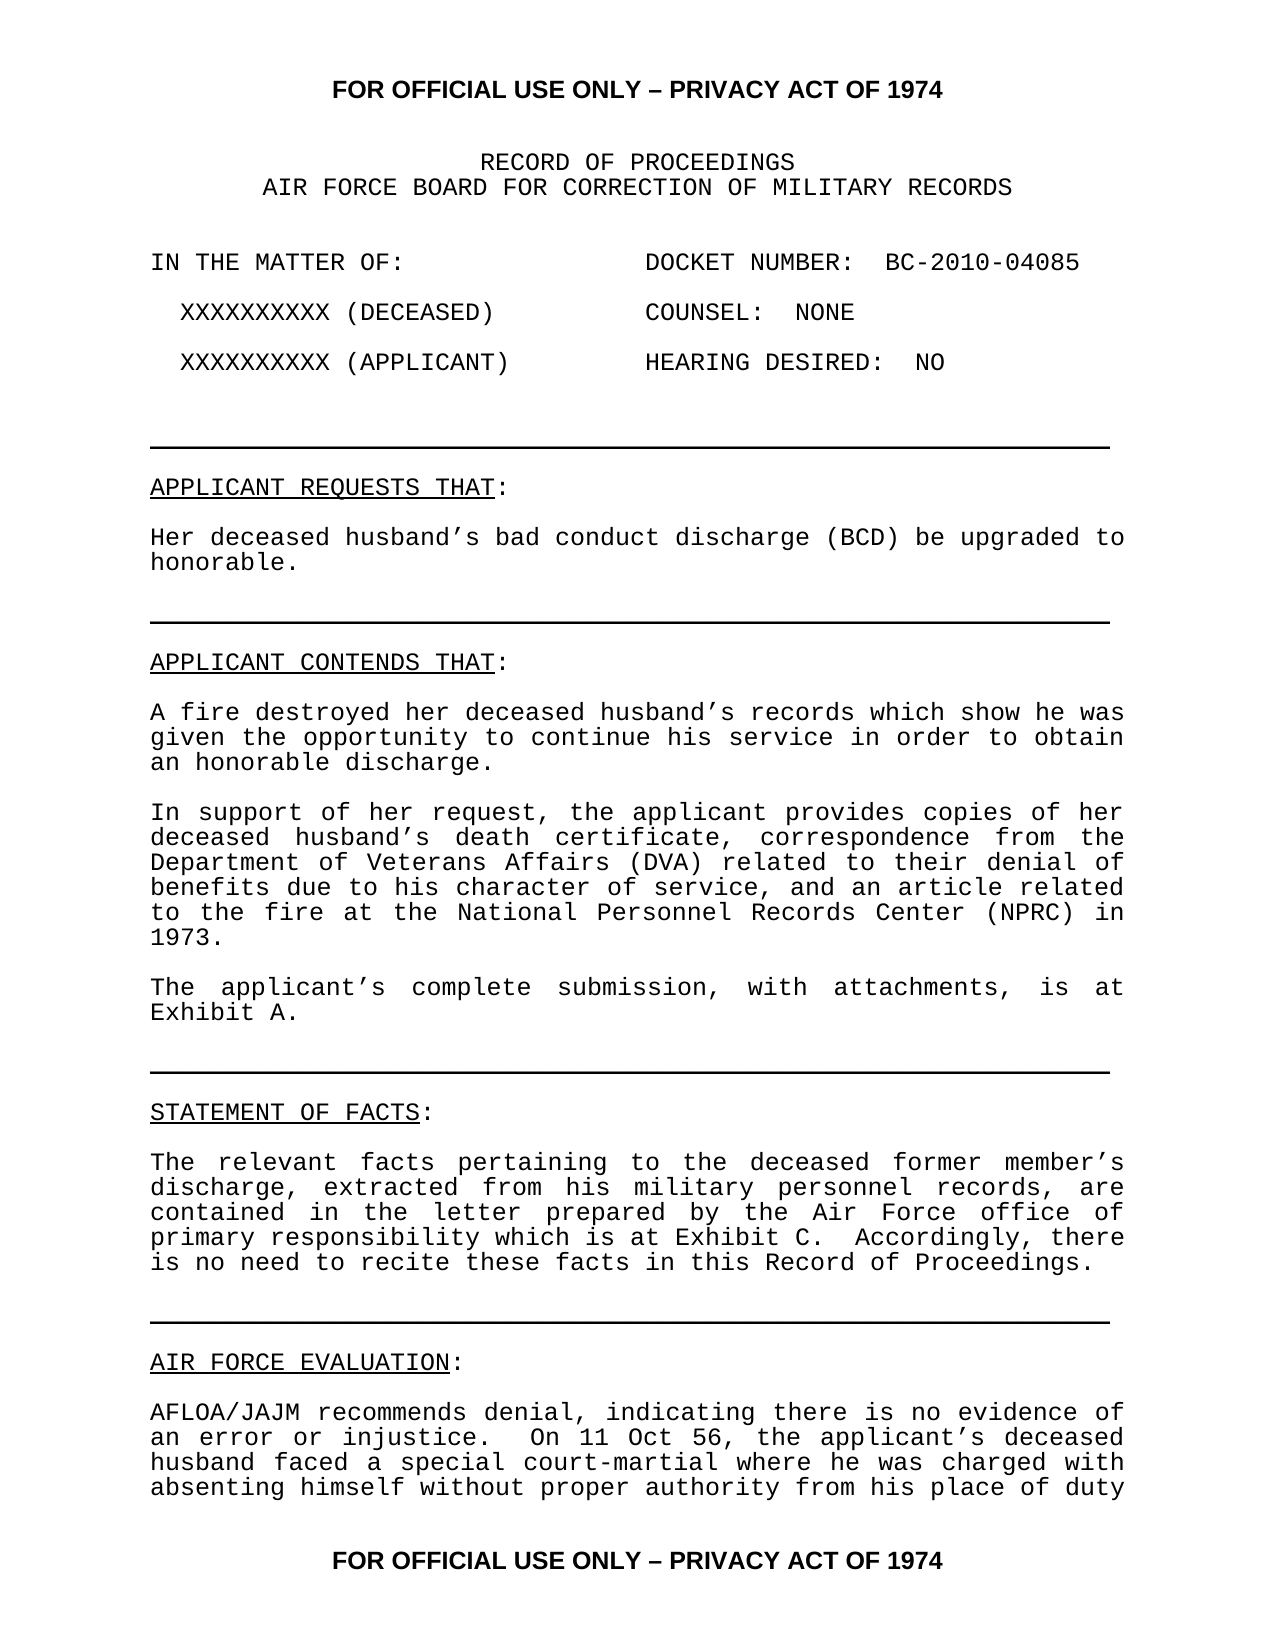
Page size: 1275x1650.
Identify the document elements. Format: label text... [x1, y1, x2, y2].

text A fire destroyed her deceased husband’s records which show he was given the opportunity to continue his service in order to obtain an honorable discharge. [150, 700, 1125, 775]
text ________________________________________________________________ [150, 425, 1125, 450]
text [150, 1400, 1125, 1500]
text ________________________________________________________________ [150, 600, 1125, 625]
text RECORD OF PROCEEDINGS [150, 150, 1125, 175]
text APPLICANT CONTENDS THAT: [150, 650, 1125, 675]
text Her deceased husband’s bad conduct discharge (BCD) be upgraded to honorable. [150, 525, 1125, 575]
text APPLICANT REQUESTS THAT: [150, 475, 1125, 500]
text ________________________________________________________________ [150, 1300, 1125, 1325]
text XXXXXXXXXX (APPLICANT) HEARING DESIRED: NO [150, 350, 1125, 375]
text XXXXXXXXXX (DECEASED) COUNSEL: NONE [150, 300, 1125, 325]
text The applicant’s complete submission, with attachments, is at Exhibit A. [150, 975, 1125, 1025]
text The relevant facts pertaining to the deceased former member’s discharge, extracted from his military personnel records, are contained in the letter prepared by the Air Force office of primary responsibility which is at Exhibit C. Accordingly, there is no need to recite these facts in this Record of Proceedings. [150, 1150, 1125, 1275]
text AIR FORCE BOARD FOR CORRECTION OF MILITARY RECORDS [150, 175, 1125, 200]
text ________________________________________________________________ [150, 1050, 1125, 1075]
text STATEMENT OF FACTS: [150, 1100, 1125, 1125]
text IN THE MATTER OF: DOCKET NUMBER: BC-2010-04085 [150, 250, 1125, 275]
text In support of her request, the applicant provides copies of her deceased husband’s death certificate, correspondence from the Department of Veterans Affairs (DVA) related to their denial of benefits due to his character of service, and an article related to the fire at the National Personnel Records Center (NPRC) in 1973. [150, 800, 1125, 950]
text AIR FORCE EVALUATION: [150, 1350, 1125, 1375]
